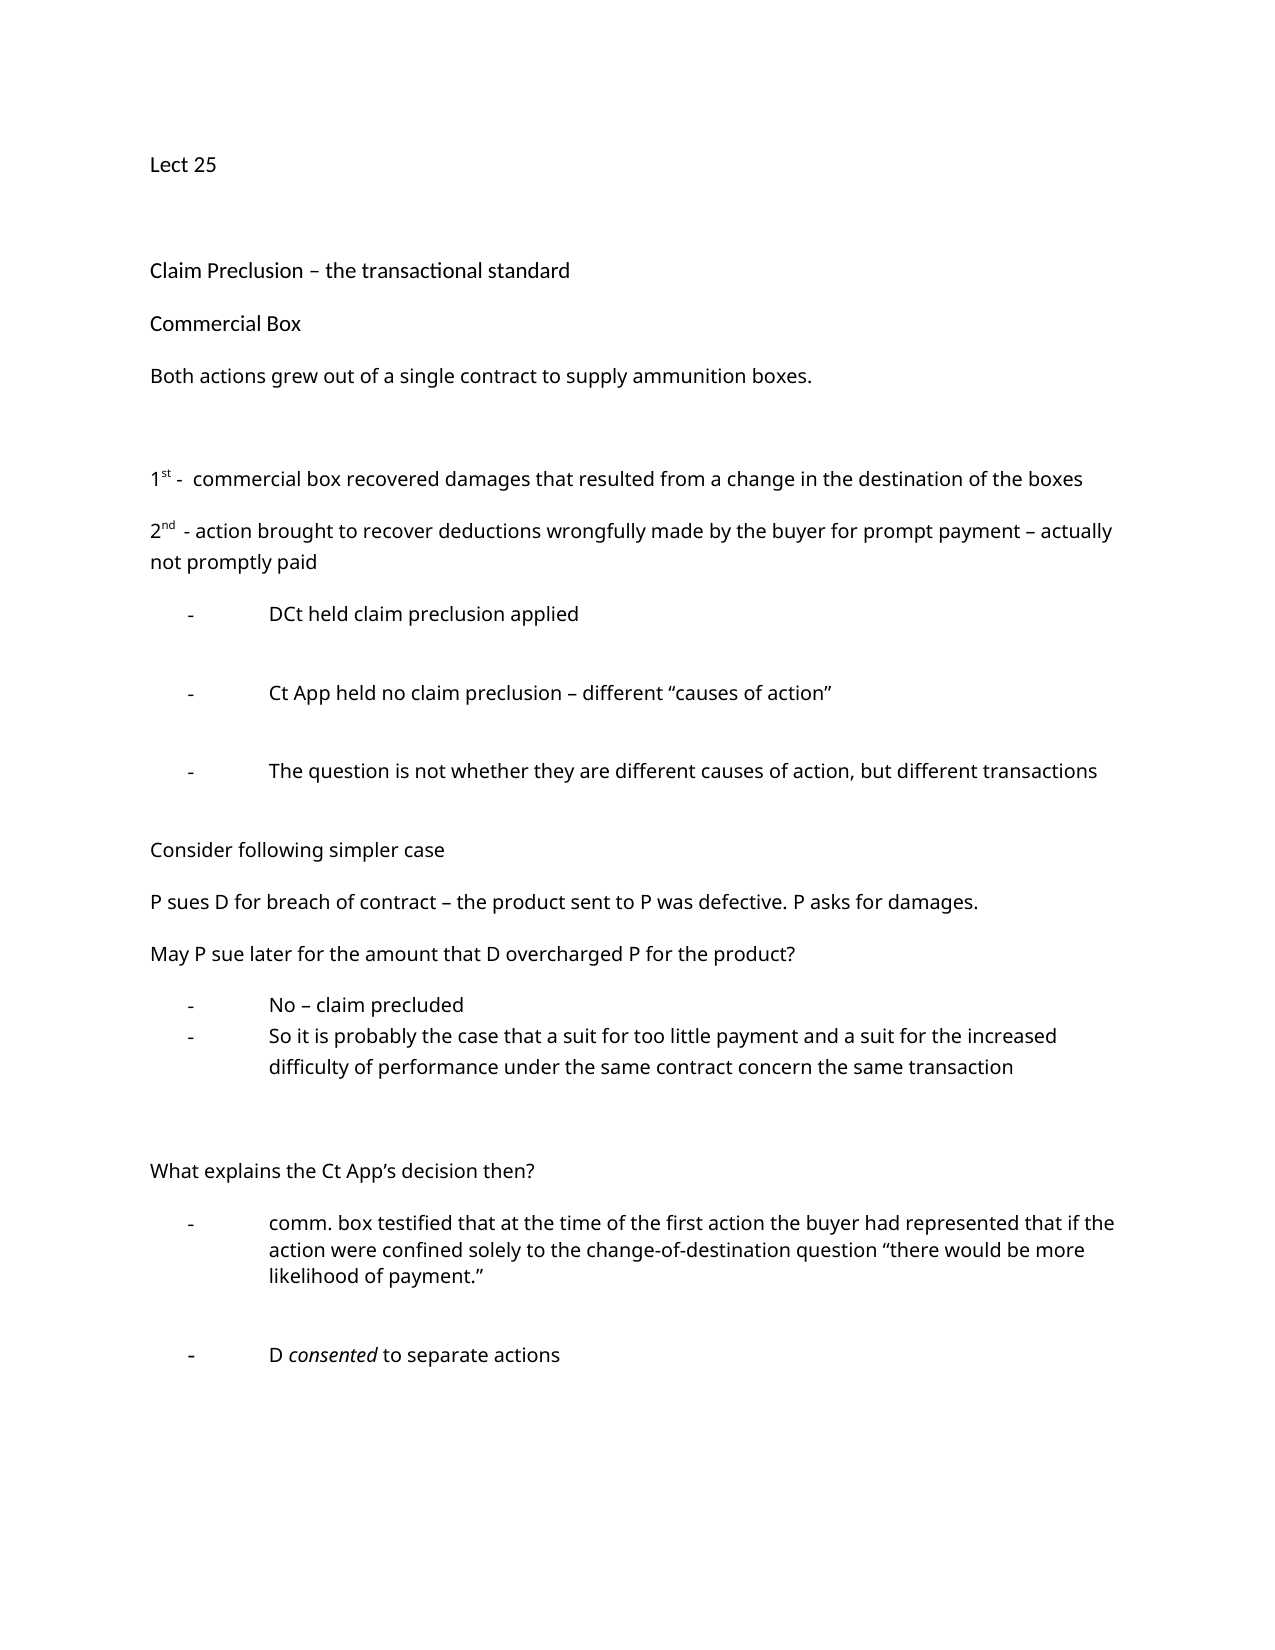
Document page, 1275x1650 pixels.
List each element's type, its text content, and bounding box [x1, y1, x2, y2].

text 1st - commercial box recovered damages that resulted from a change in the destination of the boxes [150, 466, 1125, 493]
text P sues D for breach of contract – the product sent to P was defective. P asks for damages. [150, 888, 1125, 915]
list D consented to separate actions [187, 1342, 1125, 1369]
list No – claim precluded [187, 992, 1125, 1019]
text May P sue later for the amount that D overcharged P for the product? [150, 940, 1125, 967]
text Both actions grew out of a single contract to supply ammunition boxes. [150, 362, 1125, 389]
list So it is probably the case that a suit for too little payment and a suit for the increased difficulty of performance under the same contract concern the same transaction [187, 1023, 1125, 1081]
text Commercial Box [150, 309, 1125, 337]
text Consider following simpler case [150, 836, 1125, 863]
text Lect 25 [150, 150, 1125, 178]
text What explains the Ct App’s decision then? [150, 1157, 1125, 1184]
list The question is not whether they are different causes of action, but different transactions [187, 758, 1125, 784]
list DCt held claim preclusion applied [187, 600, 1125, 627]
list Ct App held no claim preclusion – different “causes of action” [187, 679, 1125, 706]
text Claim Preclusion – the transactional standard [150, 256, 1125, 284]
list comm. box testified that at the time of the first action the buyer had represented that if the action were confined solely to the change-of-destination question “there would be more likelihood of payment.” [187, 1209, 1125, 1290]
text 2nd - action brought to recover deductions wrongfully made by the buyer for prompt payment – actually not promptly paid [150, 517, 1125, 575]
